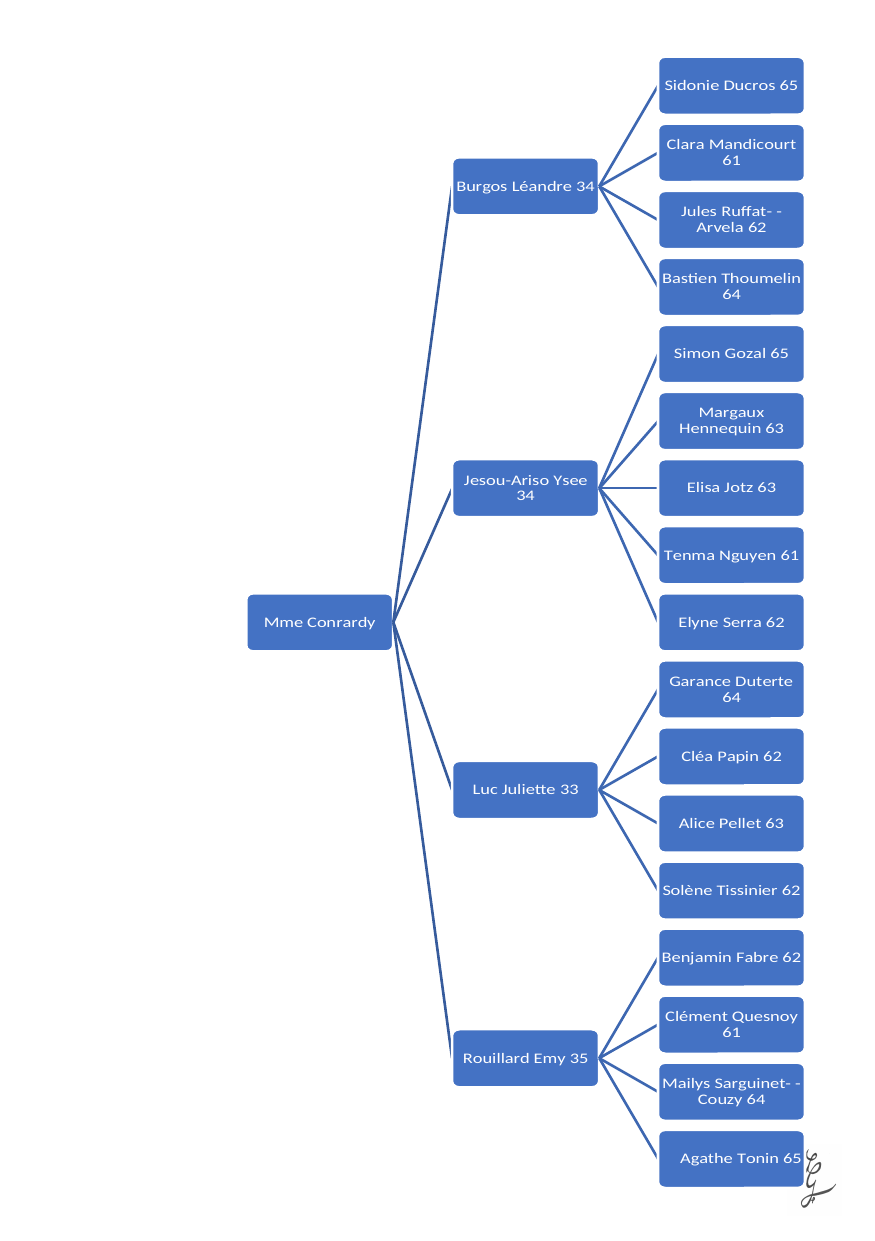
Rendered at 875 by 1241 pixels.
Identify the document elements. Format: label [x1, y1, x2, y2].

picture [787, 1144, 842, 1216]
